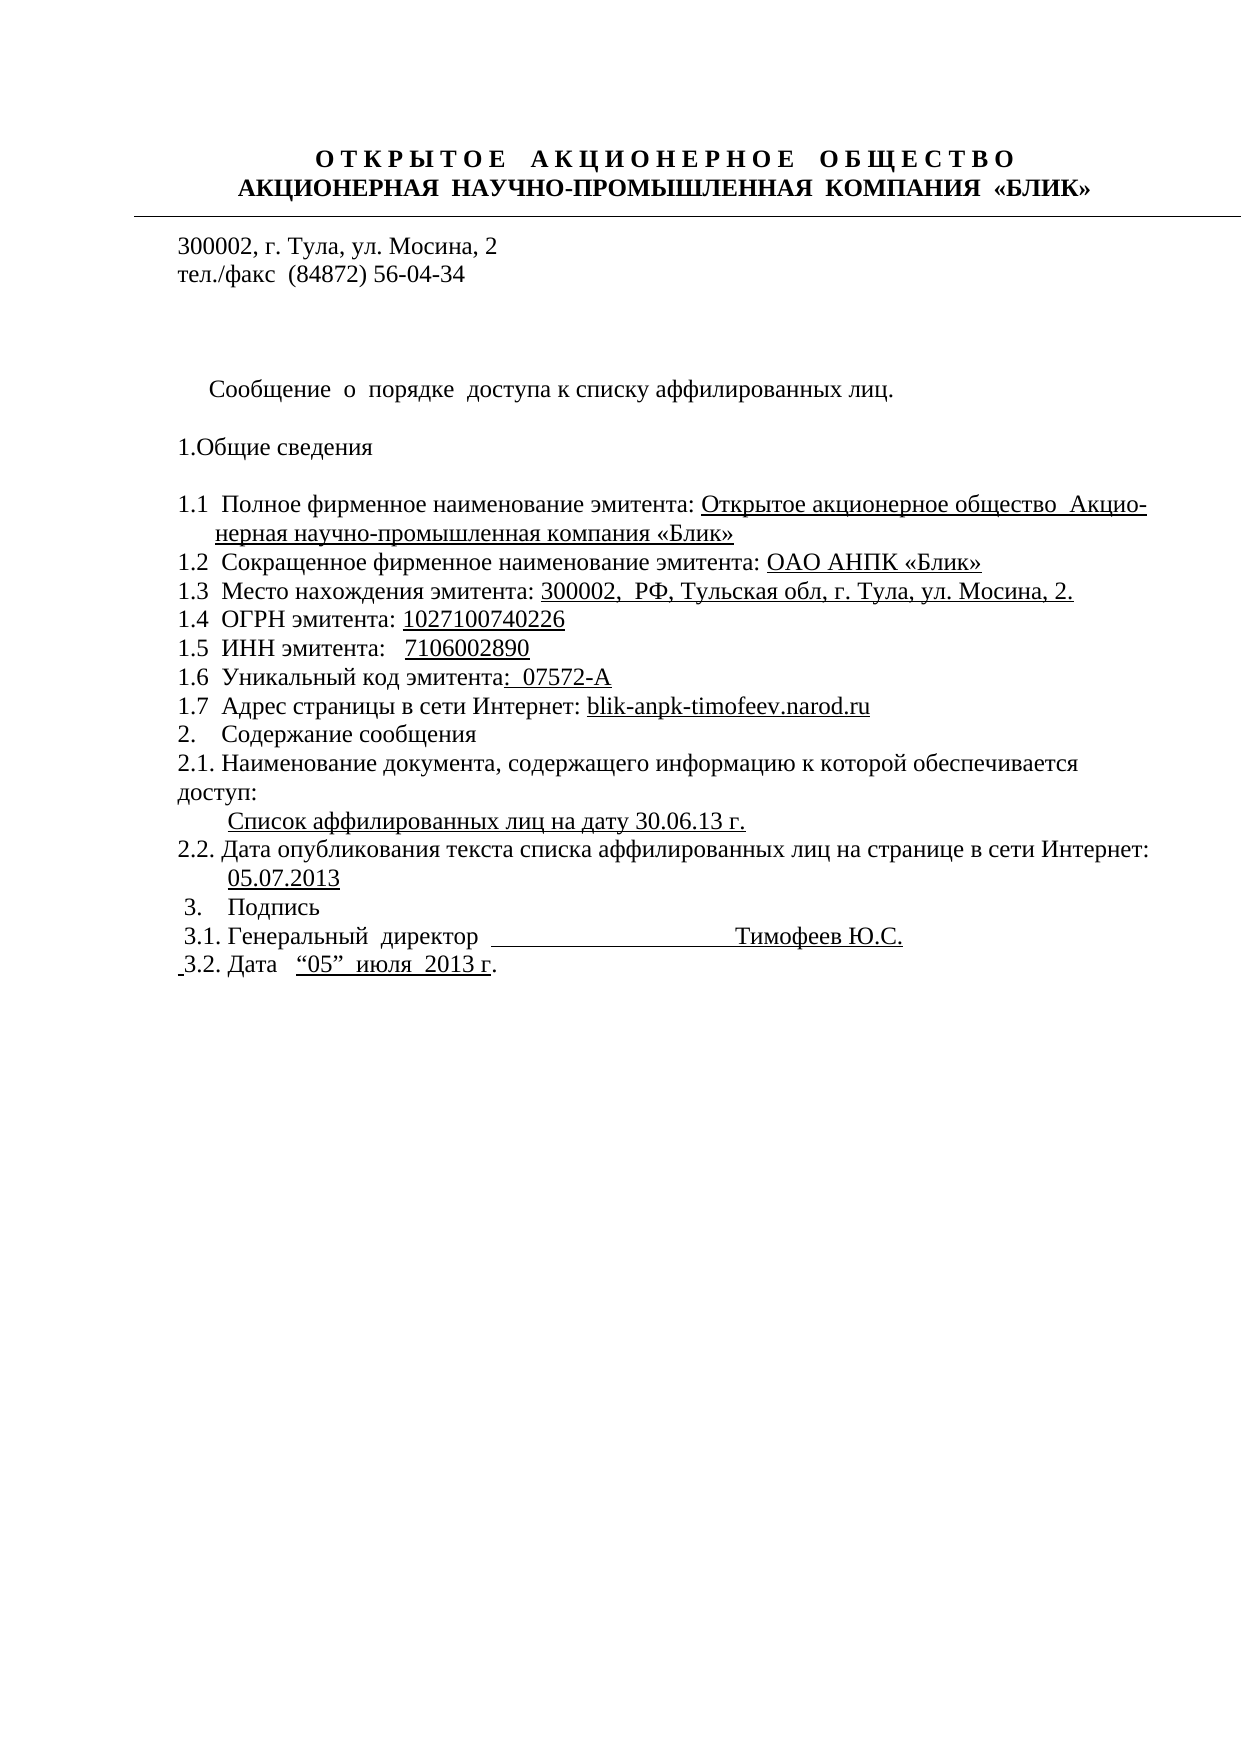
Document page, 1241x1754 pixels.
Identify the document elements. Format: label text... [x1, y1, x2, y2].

text 300002, г. Тула, ул. Мосина, 2 [177, 231, 1152, 259]
list ИНН эмитента: 7106002890 [177, 633, 1152, 662]
subtitle О Т К Р Ы Т О Е А К Ц И О Н Е Р Н О Е О Б Щ Е С Т В О [177, 144, 1152, 173]
list Сокращенное фирменное наименование эмитента: ОАО АНПК «Блик» [177, 547, 1152, 576]
text 1.Общие сведения [177, 432, 1152, 461]
text 3.2. Дата “05” июля 2013 г. [177, 949, 1152, 978]
text тел./факс (84872) 56-04-34 [177, 259, 1152, 288]
subtitle АКЦИОНЕРНАЯ НАУЧНО-ПРОМЫШЛЕННАЯ КОМПАНИЯ «БЛИК» [177, 173, 1152, 202]
text 05.07.2013 [177, 863, 1152, 892]
list Полное фирменное наименование эмитента: Открытое акционерное общество Акцио- нерная научно-промышленная компания «Блик» [177, 489, 1152, 547]
text 3.1. Генеральный директор Тимофеев Ю.С. [177, 921, 1152, 949]
list Уникальный код эмитента: 07572-А [177, 662, 1152, 691]
text Сообщение о порядке доступа к списку аффилированных лиц. [177, 374, 1152, 403]
text 2.1. Наименование документа, содержащего информацию к которой обеспечивается доступ: [177, 748, 1152, 806]
list Адрес страницы в сети Интернет: blik-anpk-timofeev.narod.ru [177, 691, 1152, 719]
text 2.2. Дата опубликования текста списка аффилированных лиц на странице в сети Интернет: [177, 834, 1152, 863]
text 2. Содержание сообщения [177, 719, 1152, 748]
list Место нахождения эмитента: 300002, РФ, Тульская обл, г. Тула, ул. Мосина, 2. [177, 576, 1152, 604]
list ОГРН эмитента: 1027100740226 [177, 604, 1152, 633]
text 3. Подпись [177, 892, 1152, 921]
text Список аффилированных лиц на дату 30.06.13 г. [177, 806, 1152, 834]
